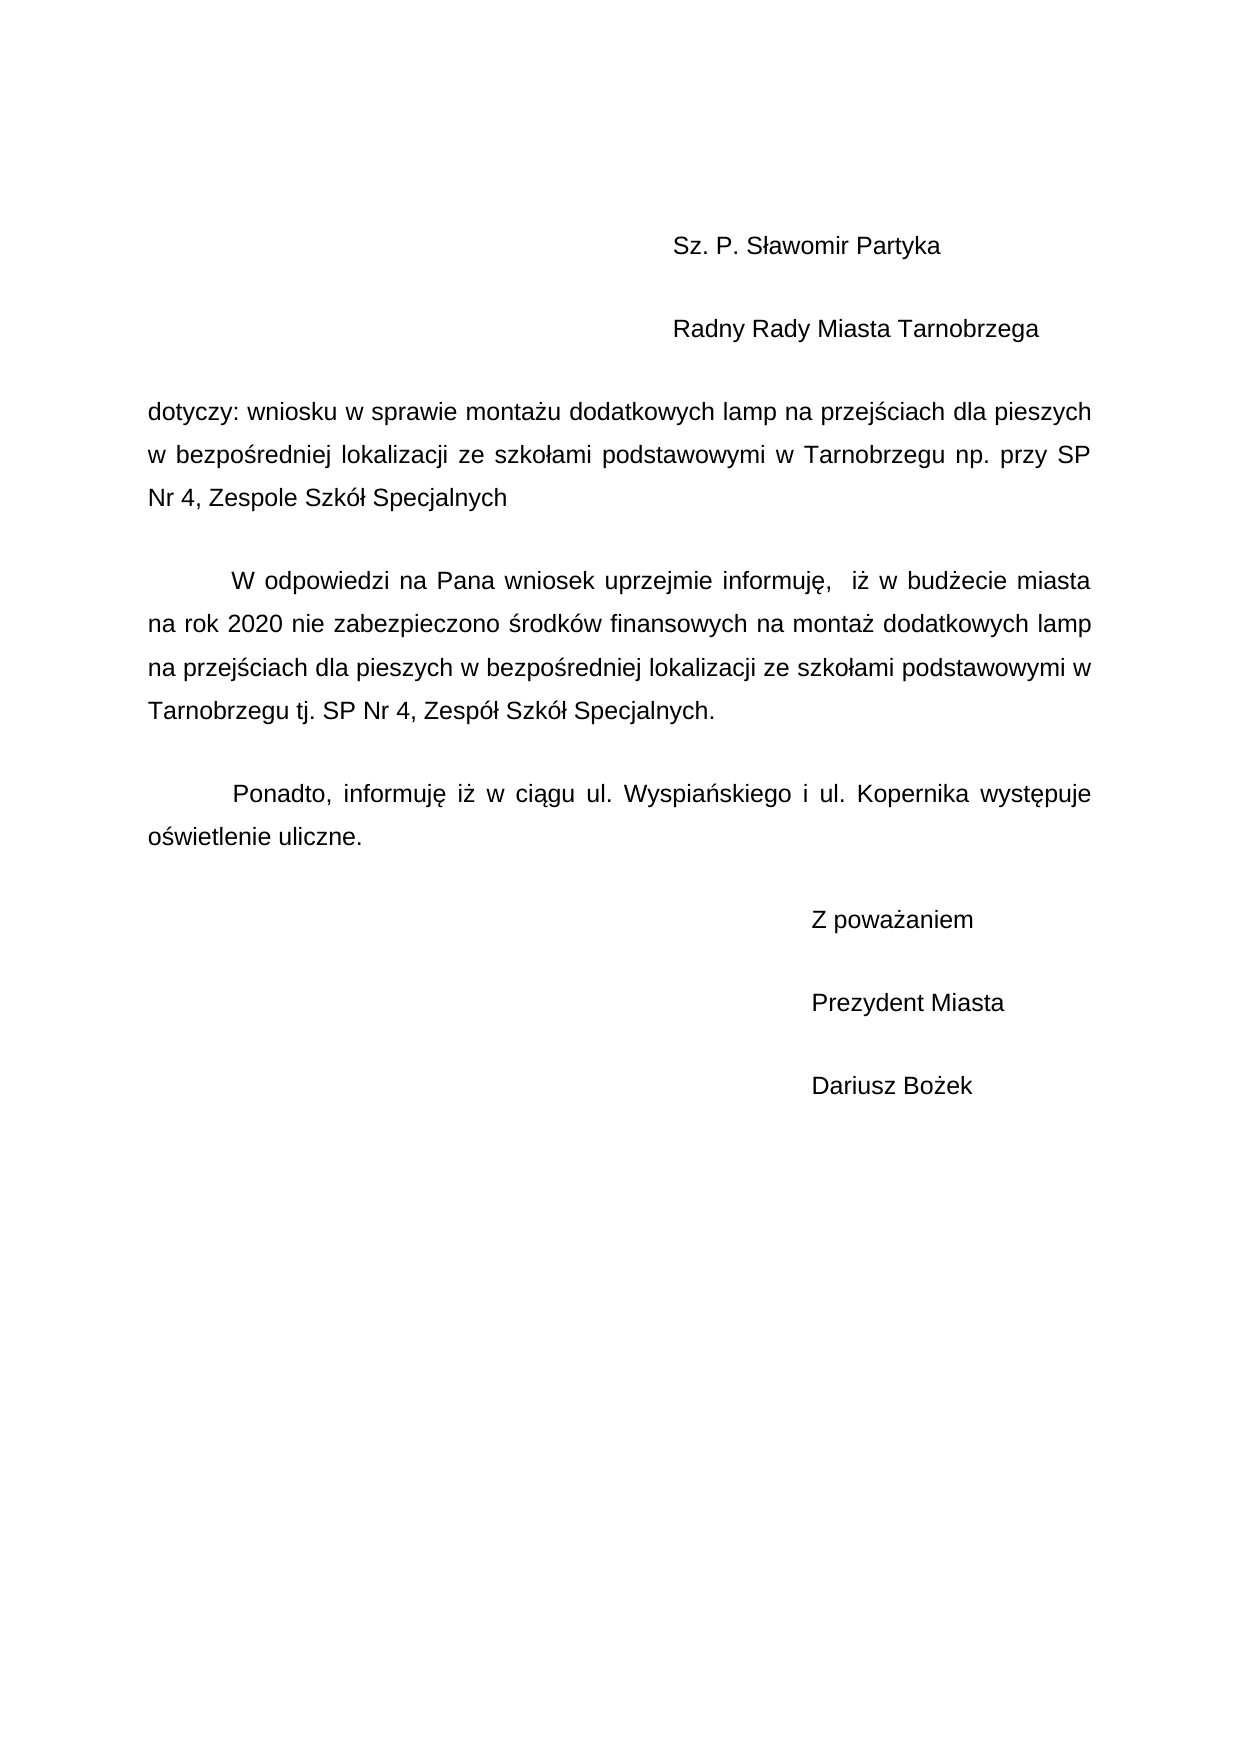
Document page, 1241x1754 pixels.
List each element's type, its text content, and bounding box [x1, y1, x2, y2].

text Prezydent Miasta [782, 988, 1093, 1017]
text Ponadto, informuję iż w ciągu ul. Wyspiańskiego i ul. Kopernika występuje oświetlenie uliczne. [148, 779, 1093, 851]
text dotyczy: wniosku w sprawie montażu dodatkowych lamp na przejściach dla pieszych w bezpośredniej lokalizacji ze szkołami podstawowymi w Tarnobrzegu np. przy SP Nr 4, Zespole Szkół Specjalnych [148, 397, 1093, 512]
text Z poważaniem [782, 905, 1093, 934]
text Sz. P. Sławomir Partyka [673, 231, 1093, 259]
text W odpowiedzi na Pana wniosek uprzejmie informuję, iż w budżecie miasta na rok 2020 nie zabezpieczono środków finansowych na montaż dodatkowych lamp na przejściach dla pieszych w bezpośredniej lokalizacji ze szkołami podstawowymi w Tarnobrzegu tj. SP Nr 4, Zespół Szkół Specjalnych. [148, 566, 1093, 724]
text Dariusz Bożek [782, 1071, 1093, 1100]
text Radny Rady Miasta Tarnobrzega [673, 314, 1093, 343]
